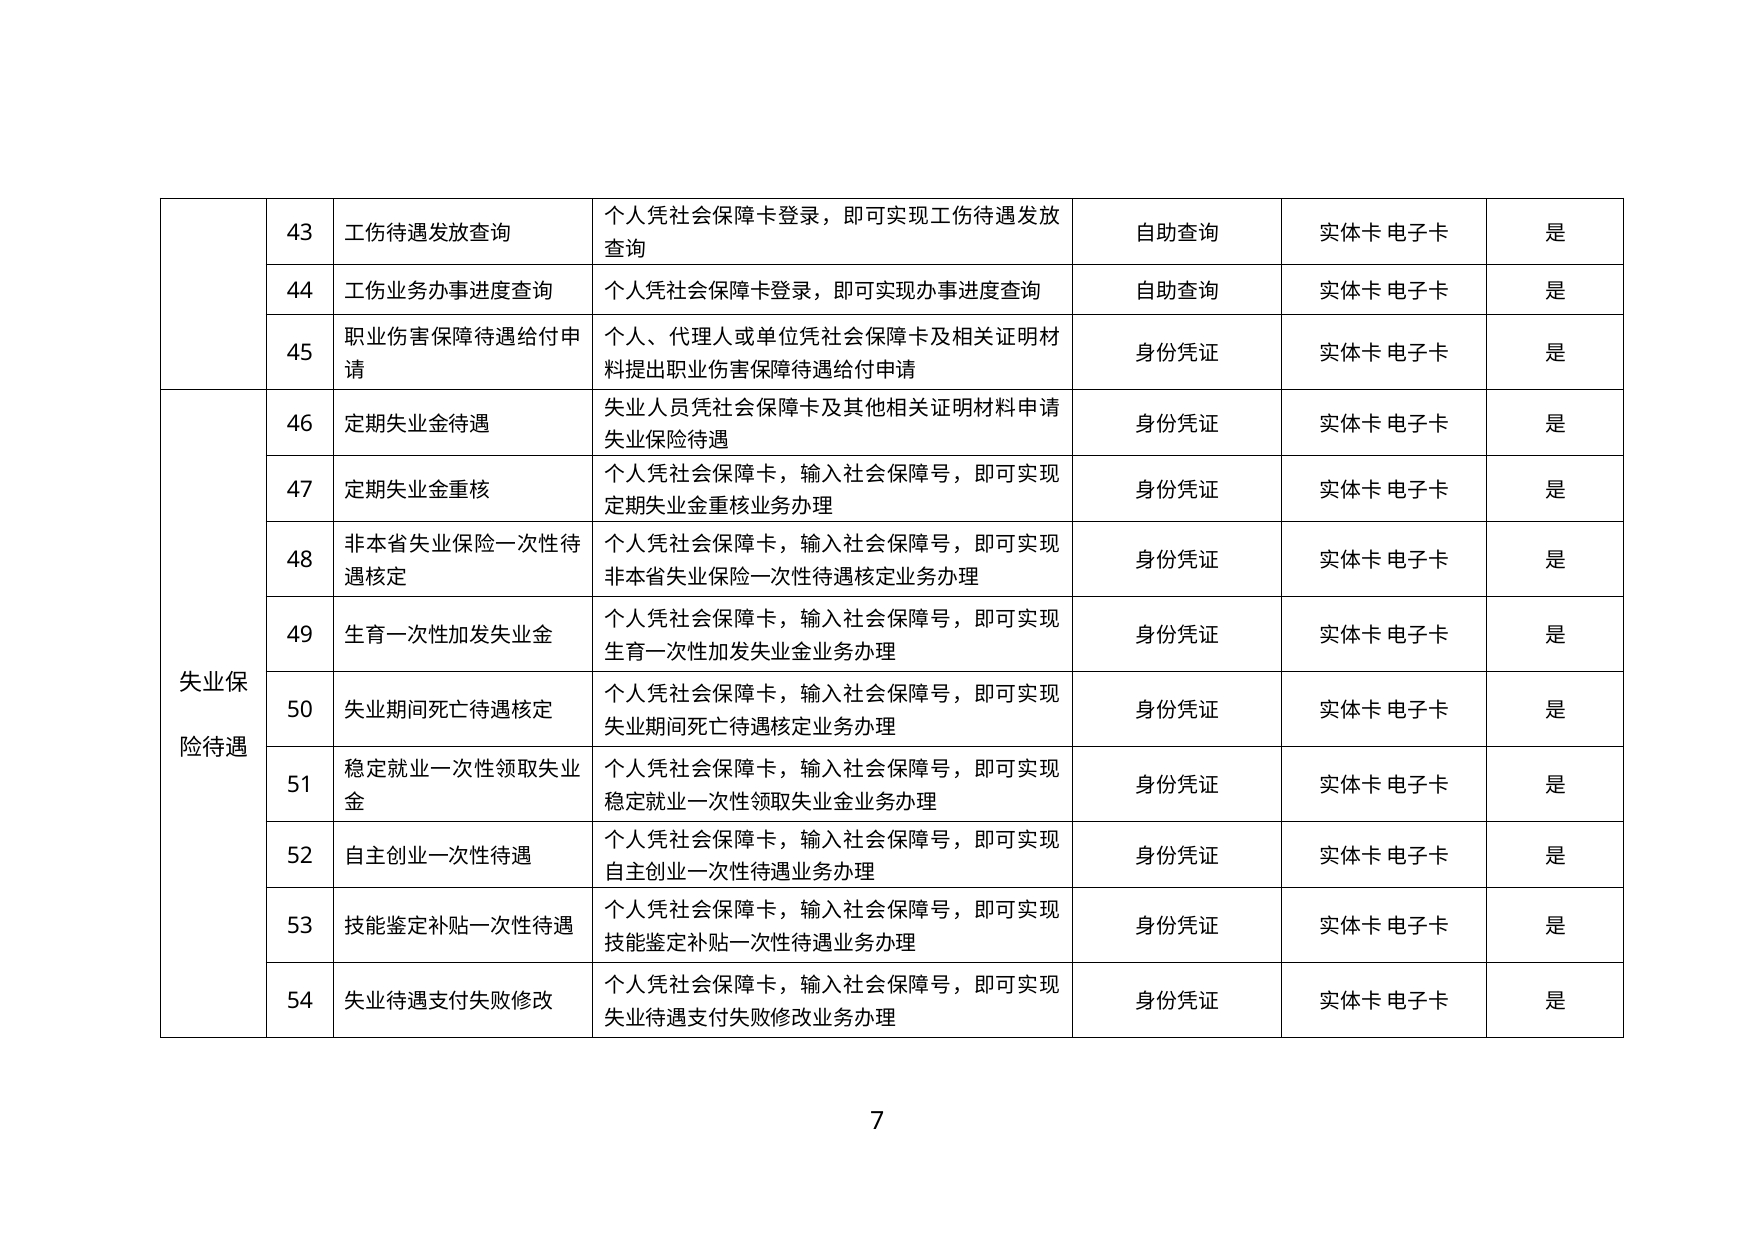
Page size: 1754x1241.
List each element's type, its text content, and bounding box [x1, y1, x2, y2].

table_cell 是 [1487, 597, 1623, 671]
table_cell 52 [267, 822, 333, 887]
table_cell 实体卡 电子卡 [1282, 315, 1486, 389]
table_cell 稳定就业一次性领取失业金 [334, 747, 592, 821]
table_cell 个人凭社会保障卡，输入社会保障号，即可实现技能鉴定补贴一次性待遇业务办理 [593, 888, 1072, 962]
table_cell 失业期间死亡待遇核定 [334, 672, 592, 746]
table_cell 工伤业务办事进度查询 [334, 265, 592, 314]
table_cell 是 [1487, 747, 1623, 821]
table_cell 职业伤害保障待遇给付申请 [334, 315, 592, 389]
table_cell 51 [267, 747, 333, 821]
table_cell 个人凭社会保障卡，输入社会保障号，即可实现稳定就业一次性领取失业金业务办理 [593, 747, 1072, 821]
table_cell 实体卡 电子卡 [1282, 199, 1486, 264]
table_cell 定期失业金待遇 [334, 390, 592, 455]
table_cell 实体卡 电子卡 [1282, 597, 1486, 671]
table_cell 个人凭社会保障卡登录，即可实现工伤待遇发放查询 [593, 199, 1072, 264]
table_cell 实体卡 电子卡 [1282, 390, 1486, 455]
table_cell 身份凭证 [1073, 822, 1281, 887]
table_cell 45 [267, 315, 333, 389]
table_cell 是 [1487, 265, 1623, 314]
table_cell 个人凭社会保障卡登录，即可实现办事进度查询 [593, 265, 1072, 314]
table_cell 身份凭证 [1073, 747, 1281, 821]
table_cell 个人凭社会保障卡，输入社会保障号，即可实现定期失业金重核业务办理 [593, 456, 1072, 521]
table_cell 54 [267, 963, 333, 1037]
table_cell 实体卡 电子卡 [1282, 522, 1486, 596]
table_cell 实体卡 电子卡 [1282, 747, 1486, 821]
table_cell 身份凭证 [1073, 522, 1281, 596]
table_cell 是 [1487, 888, 1623, 962]
table_cell 48 [267, 522, 333, 596]
table_cell 身份凭证 [1073, 390, 1281, 455]
table_cell 工伤待遇发放查询 [334, 199, 592, 264]
table_cell 是 [1487, 390, 1623, 455]
table_cell 个人凭社会保障卡，输入社会保障号，即可实现失业待遇支付失败修改业务办理 [593, 963, 1072, 1037]
table_cell 是 [1487, 963, 1623, 1037]
table_cell 生育一次性加发失业金 [334, 597, 592, 671]
table_cell 实体卡 电子卡 [1282, 888, 1486, 962]
table_cell 43 [267, 199, 333, 264]
table_cell 定期失业金重核 [334, 456, 592, 521]
table_cell 非本省失业保险一次性待遇核定 [334, 522, 592, 596]
table_cell 身份凭证 [1073, 456, 1281, 521]
table_cell 50 [267, 672, 333, 746]
table_cell 47 [267, 456, 333, 521]
table_cell 53 [267, 888, 333, 962]
table_cell 自助查询 [1073, 265, 1281, 314]
table_cell 个人凭社会保障卡，输入社会保障号，即可实现非本省失业保险一次性待遇核定业务办理 [593, 522, 1072, 596]
table_cell 身份凭证 [1073, 597, 1281, 671]
table_cell 是 [1487, 672, 1623, 746]
table_cell 实体卡 电子卡 [1282, 822, 1486, 887]
table_cell 49 [267, 597, 333, 671]
table_cell 失业保险待遇 [161, 390, 266, 1037]
table_cell 实体卡 电子卡 [1282, 672, 1486, 746]
table_cell 身份凭证 [1073, 315, 1281, 389]
table_cell 身份凭证 [1073, 963, 1281, 1037]
table_cell 是 [1487, 822, 1623, 887]
table_cell 个人凭社会保障卡，输入社会保障号，即可实现生育一次性加发失业金业务办理 [593, 597, 1072, 671]
table_cell 是 [1487, 456, 1623, 521]
table_cell 实体卡 电子卡 [1282, 265, 1486, 314]
table_cell 身份凭证 [1073, 888, 1281, 962]
table_cell 身份凭证 [1073, 672, 1281, 746]
table_cell 失业待遇支付失败修改 [334, 963, 592, 1037]
table_cell 个人凭社会保障卡，输入社会保障号，即可实现失业期间死亡待遇核定业务办理 [593, 672, 1072, 746]
table_cell 失业人员凭社会保障卡及其他相关证明材料申请失业保险待遇 [593, 390, 1072, 455]
table_cell 自主创业一次性待遇 [334, 822, 592, 887]
table_cell 自助查询 [1073, 199, 1281, 264]
table_cell 实体卡 电子卡 [1282, 456, 1486, 521]
table_cell 实体卡 电子卡 [1282, 963, 1486, 1037]
table_cell 技能鉴定补贴一次性待遇 [334, 888, 592, 962]
table_cell 46 [267, 390, 333, 455]
table_cell 44 [267, 265, 333, 314]
table_cell 个人凭社会保障卡，输入社会保障号，即可实现自主创业一次性待遇业务办理 [593, 822, 1072, 887]
table_cell 个人、代理人或单位凭社会保障卡及相关证明材料提出职业伤害保障待遇给付申请 [593, 315, 1072, 389]
table_cell 是 [1487, 315, 1623, 389]
table_cell 是 [1487, 522, 1623, 596]
table_cell 是 [1487, 199, 1623, 264]
